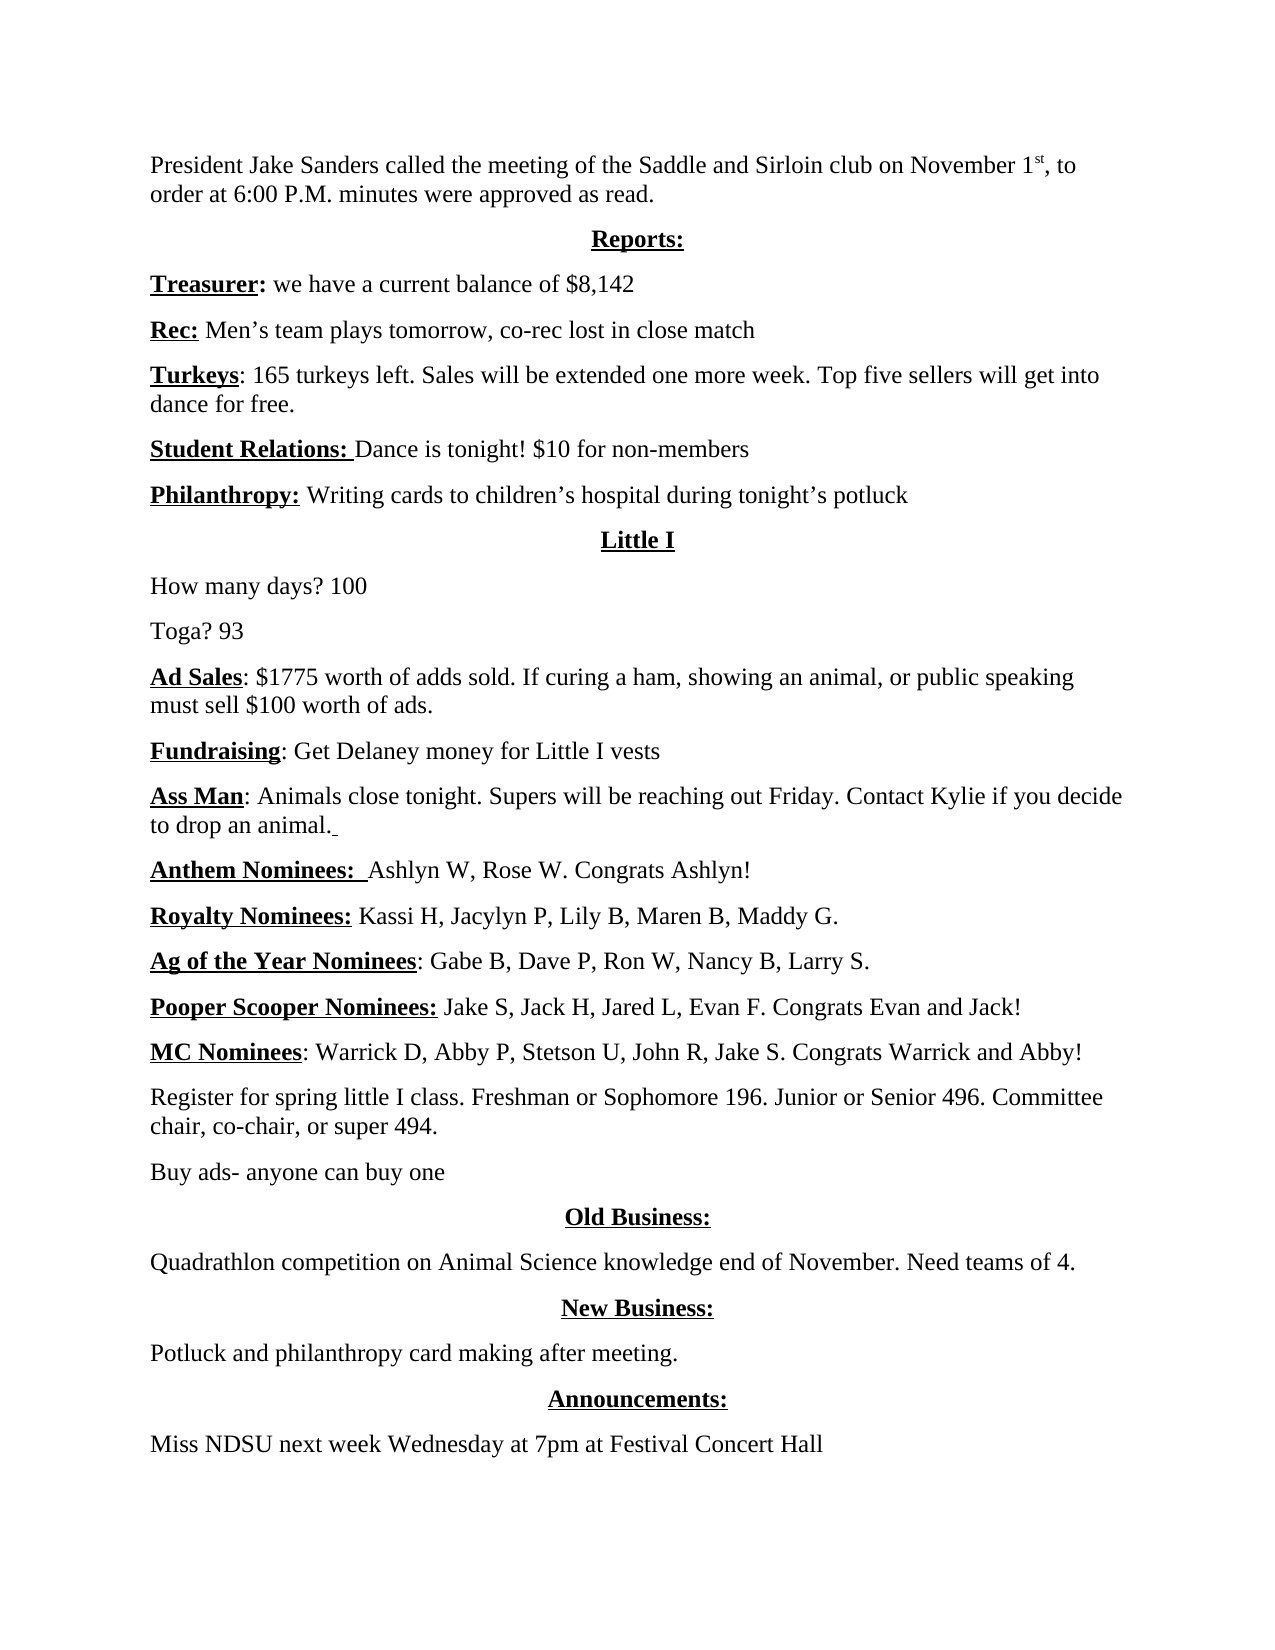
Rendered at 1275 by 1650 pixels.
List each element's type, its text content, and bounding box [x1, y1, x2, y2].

text New Business: [150, 1293, 1125, 1322]
text Miss NDSU next week Wednesday at 7pm at Festival Concert Hall [150, 1429, 1125, 1458]
text MC Nominees: Warrick D, Abby P, Stetson U, John R, Jake S. Congrats Warrick and Abby! [150, 1037, 1125, 1066]
text Reports: [150, 224, 1125, 253]
text Ass Man: Animals close tonight. Supers will be reaching out Friday. Contact Kylie if you decide to drop an animal. [150, 781, 1125, 839]
text Quadrathlon competition on Animal Science knowledge end of November. Need teams of 4. [150, 1247, 1125, 1276]
text Ad Sales: $1775 worth of adds sold. If curing a ham, showing an animal, or public speaking must sell $100 worth of ads. [150, 662, 1125, 719]
text Register for spring little I class. Freshman or Sophomore 196. Junior or Senior 496. Committee chair, co-chair, or super 494. [150, 1082, 1125, 1140]
text Toga? 93 [150, 616, 1125, 645]
text Anthem Nominees: Ashlyn W, Rose W. Congrats Ashlyn! [150, 855, 1125, 884]
text Ag of the Year Nominees: Gabe B, Dave P, Ron W, Nancy B, Larry S. [150, 946, 1125, 975]
text Fundraising: Get Delaney money for Little I vests [150, 736, 1125, 764]
text Buy ads- anyone can buy one [150, 1157, 1125, 1185]
text Little I [150, 525, 1125, 554]
text Turkeys: 165 turkeys left. Sales will be extended one more week. Top five sellers will get into dance for free. [150, 360, 1125, 418]
text Rec: Men’s team plays tomorrow, co-rec lost in close match [150, 315, 1125, 344]
text Old Business: [150, 1202, 1125, 1231]
text Student Relations: Dance is tonight! $10 for non-members [150, 434, 1125, 463]
text Philanthropy: Writing cards to children’s hospital during tonight’s potluck [150, 480, 1125, 509]
text President Jake Sanders called the meeting of the Saddle and Sirloin club on November 1st, to order at 6:00 P.M. minutes were approved as read. [150, 150, 1125, 207]
text How many days? 100 [150, 571, 1125, 599]
text Announcements: [150, 1384, 1125, 1412]
text Royalty Nominees: Kassi H, Jacylyn P, Lily B, Maren B, Maddy G. [150, 901, 1125, 929]
text Pooper Scooper Nominees: Jake S, Jack H, Jared L, Evan F. Congrats Evan and Jack! [150, 992, 1125, 1020]
text Potluck and philanthropy card making after meeting. [150, 1338, 1125, 1367]
text Treasurer: we have a current balance of $8,142 [150, 269, 1125, 298]
